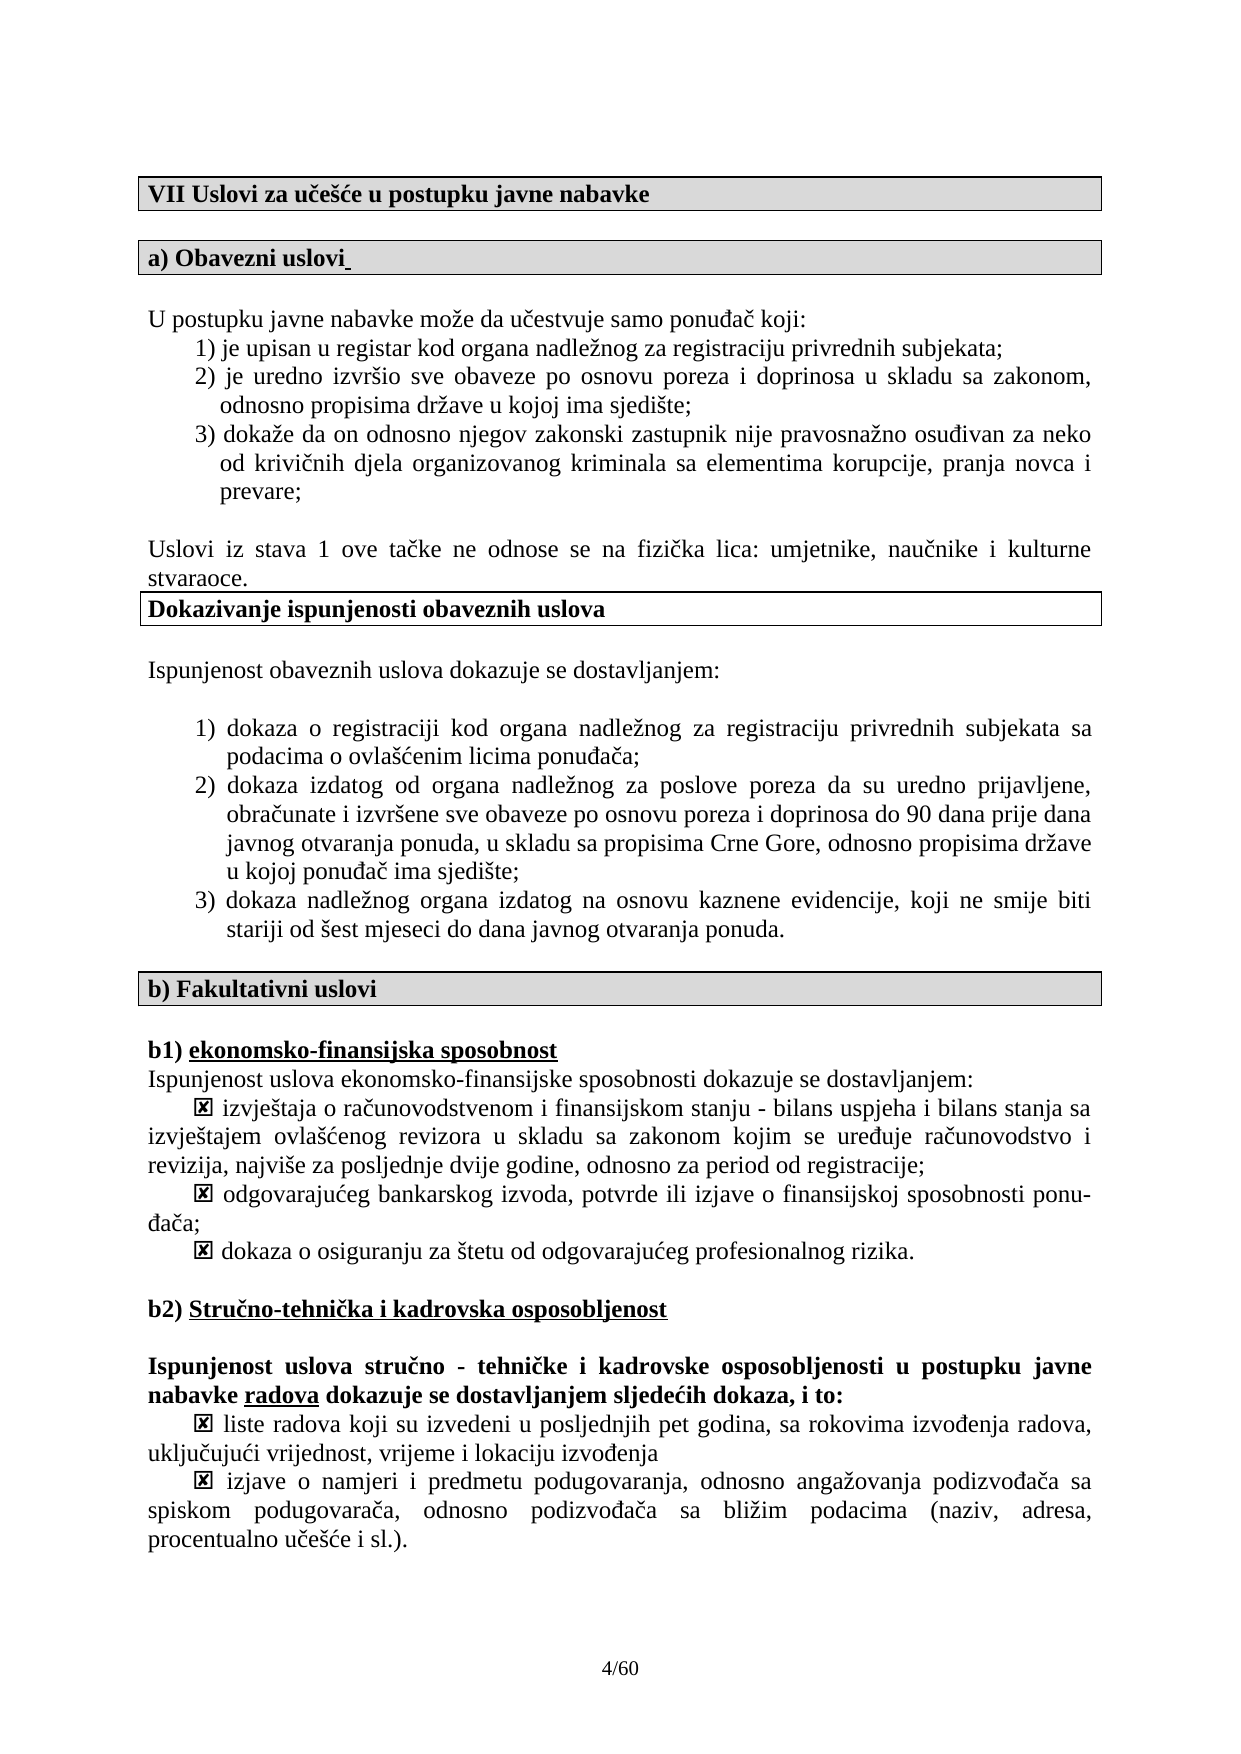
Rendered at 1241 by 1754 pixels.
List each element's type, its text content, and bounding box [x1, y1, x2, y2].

text 3) dokaže da on odnosno njegov zakonski zastupnik nije pravosnažno osuđivan za neko od krivičnih djela organizovanog kriminala sa elementima korupcije, pranja novca i prevare; [194, 419, 1093, 505]
text izvještaja o računovodstvenom i finansijskom stanju - bilans uspjeha i bilans stanja sa izvještajem ovlašćenog revizora u skladu sa zakonom kojim se uređuje računovodstvo i revizija, najviše za posljednje dvije godine, odnosno za period od registracije; [148, 1093, 1093, 1179]
text b1) ekonomsko-finansijska sposobnost [148, 1035, 1093, 1064]
text U postupku javne nabavke može da učestvuje samo ponuđač koji: [148, 304, 1093, 333]
text 1) dokaza o registraciji kod organa nadležnog za registraciju privrednih subjekata sa podacima o ovlašćenim licima ponuđača; [194, 713, 1093, 770]
text dokaza o osiguranju za štetu od odgovarajućeg profesionalnog rizika. [148, 1236, 1093, 1265]
text Dokazivanje ispunjenosti obaveznih uslova [141, 593, 1101, 625]
text Ispunjenost obaveznih uslova dokazuje se dostavljanjem: [148, 655, 1093, 684]
text Uslovi iz stava 1 ove tačke ne odnose se na fizička lica: umjetnike, naučnike i kulturne stvaraoce. [148, 534, 1093, 591]
text odgovarajućeg bankarskog izvoda, potvrde ili izjave o finansijskoj sposobnosti ponu-đača; [148, 1179, 1093, 1236]
text 3) dokaza nadležnog organa izdatog na osnovu kaznene evidencije, koji ne smije biti stariji od šest mjeseci do dana javnog otvaranja ponuda. [194, 885, 1093, 943]
text a) Obavezni uslovi [139, 241, 1101, 274]
text 2) je uredno izvršio sve obaveze po osnovu poreza i doprinosa u skladu sa zakonom, odnosno propisima države u kojoj ima sjedište; [194, 361, 1093, 419]
text Ispunjenost uslova ekonomsko-finansijske sposobnosti dokazuje se dostavljanjem: [148, 1064, 1093, 1093]
text liste radova koji su izvedeni u posljednjih pet godina, sa rokovima izvođenja radova, uključujući vrijednost, vrijeme i lokaciju izvođenja [148, 1409, 1093, 1466]
text izjave o namjeri i predmetu podugovaranja, odnosno angažovanja podizvođača sa spiskom podugovarača, odnosno podizvođača sa bližim podacima (naziv, adresa, procentualno učešće i sl.). [148, 1466, 1093, 1553]
text Ispunjenost uslova stručno - tehničke i kadrovske osposobljenosti u postupku javne nabavke radova dokazuje se dostavljanjem sljedećih dokaza, i to: [148, 1351, 1093, 1409]
text b) Fakultativni uslovi [139, 973, 1101, 1005]
text 1) je upisan u registar kod organa nadležnog za registraciju privrednih subjekata; [194, 333, 1093, 361]
text VII Uslovi za učešće u postupku javne nabavke [139, 178, 1101, 210]
text b2) Stručno-tehnička i kadrovska osposobljenost [148, 1294, 1093, 1323]
text 2) dokaza izdatog od organa nadležnog za poslove poreza da su uredno prijavljene, obračunate i izvršene sve obaveze po osnovu poreza i doprinosa do 90 dana prije dana javnog otvaranja ponuda, u skladu sa propisima Crne Gore, odnosno propisima države u kojoj ponuđač ima sjedište; [194, 770, 1093, 885]
